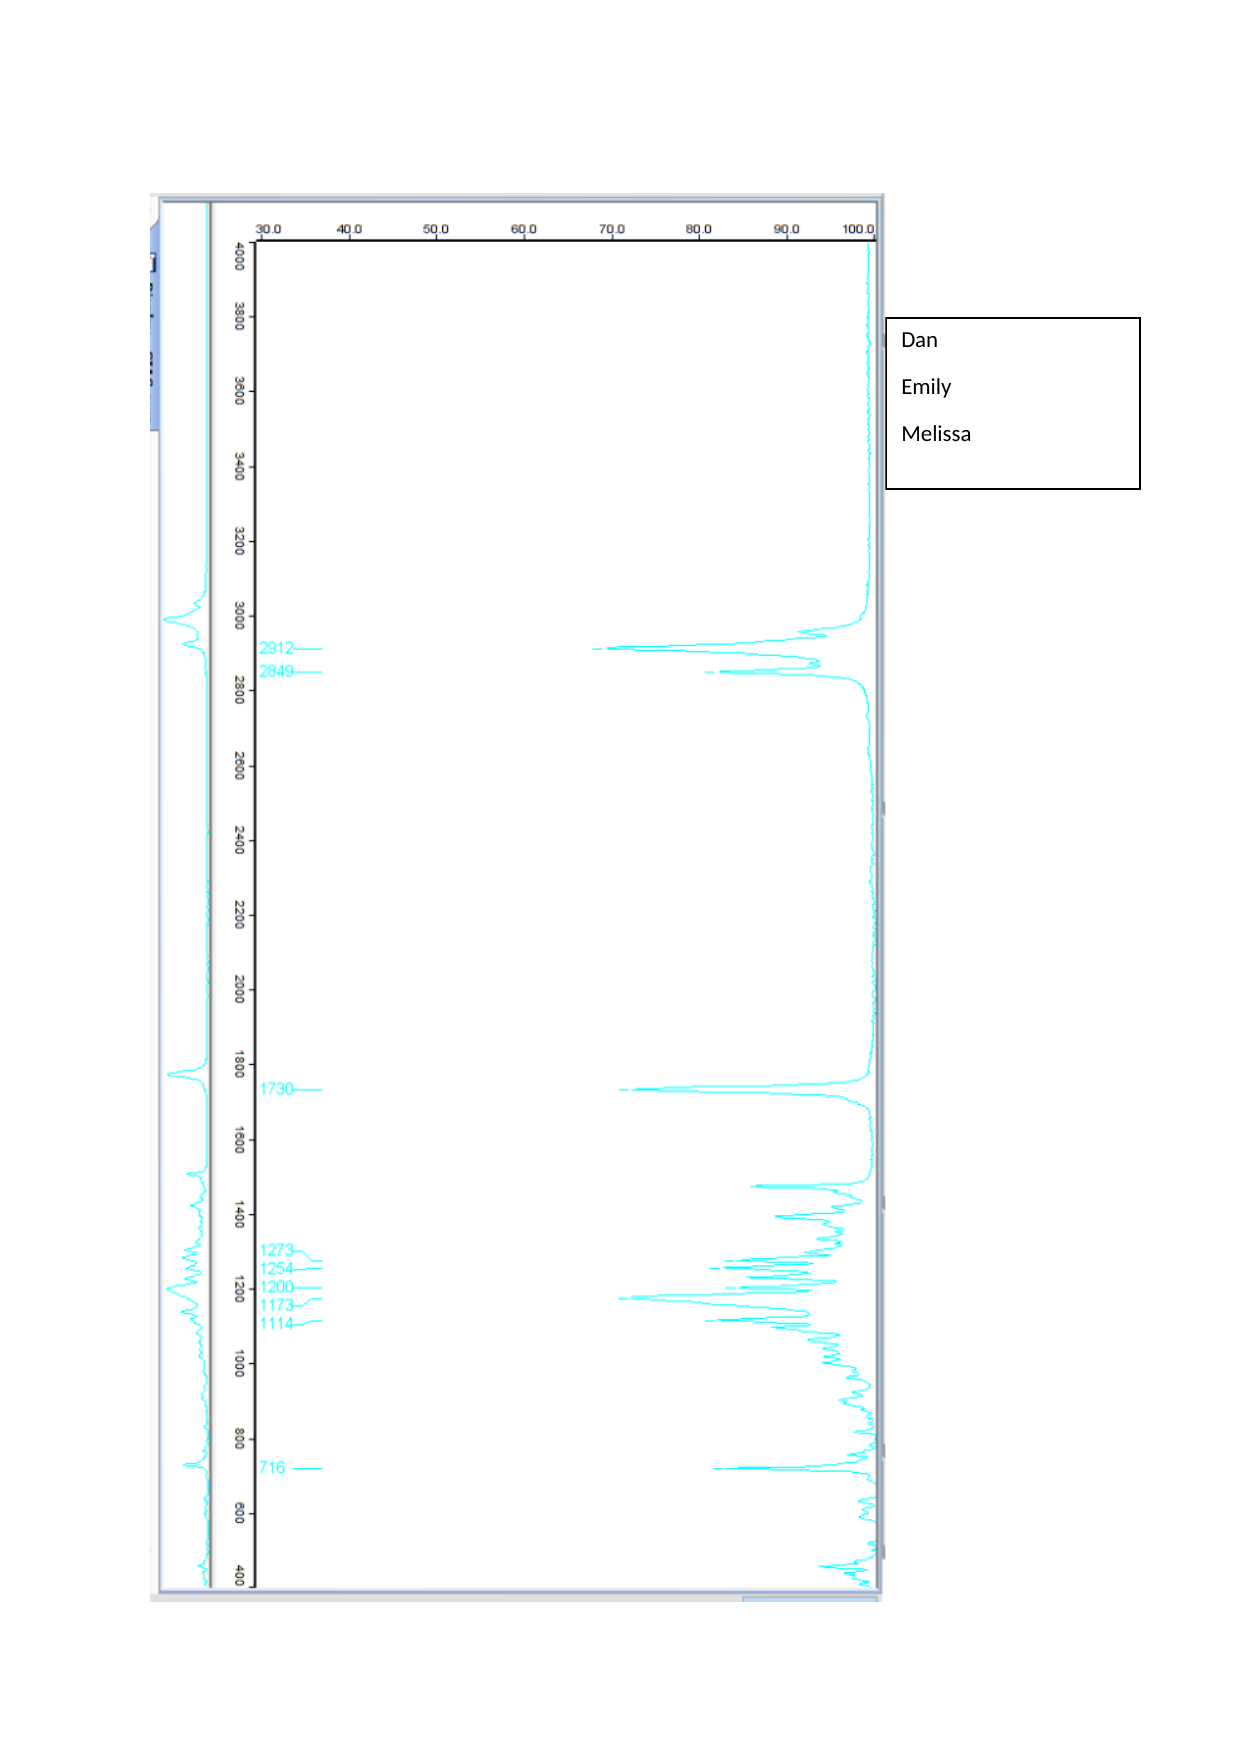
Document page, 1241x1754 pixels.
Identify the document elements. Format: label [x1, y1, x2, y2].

picture [150, 193, 886, 1602]
